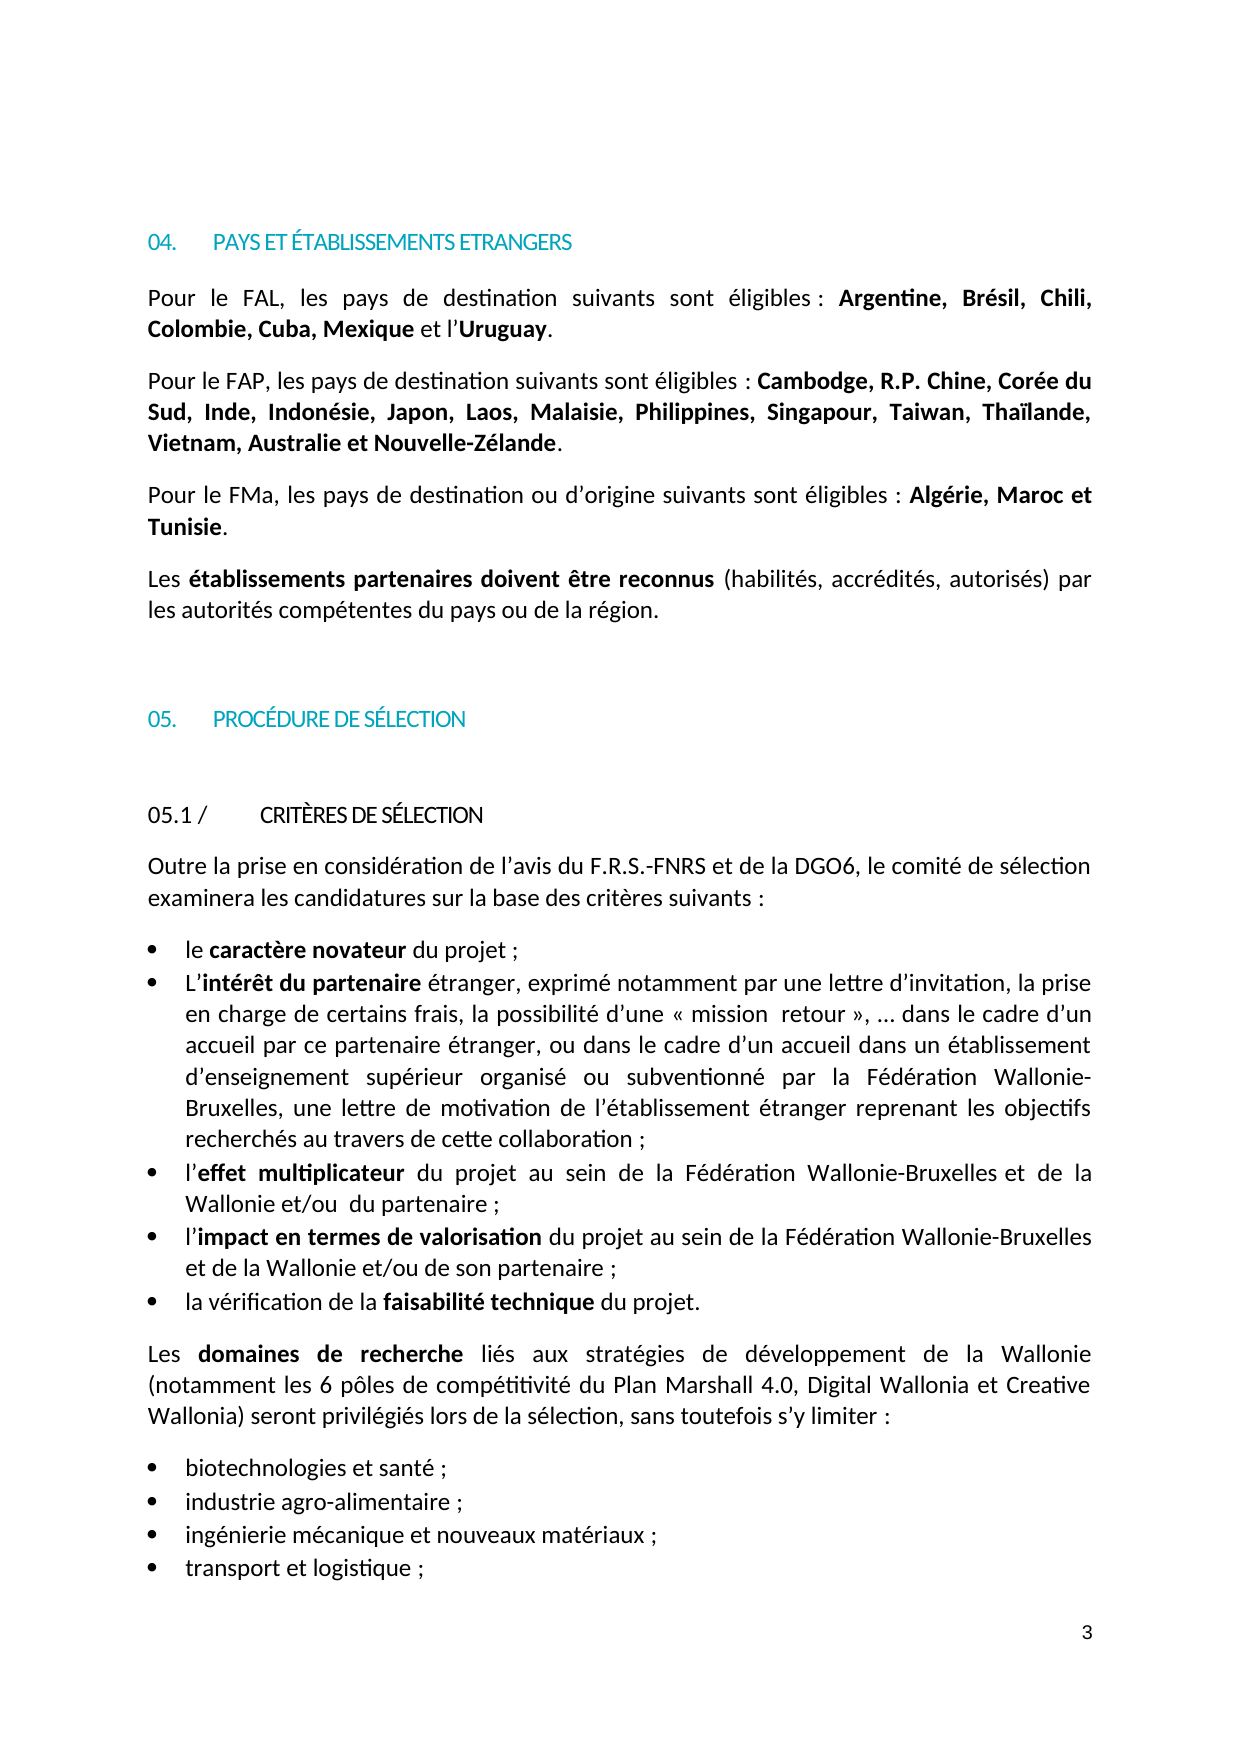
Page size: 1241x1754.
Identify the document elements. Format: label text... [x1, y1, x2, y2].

text Procédure de Sélection [148, 687, 1092, 737]
list transport et logistique ; [148, 1552, 1092, 1583]
list L’intérêt du partenaire étranger, exprimé notamment par une lettre d’invitation, la prise en charge de certains frais, la possibilité d’une « mission retour », … dans le cadre d’un accueil par ce partenaire étranger, ou dans le cadre d’un accueil dans un établissement d’enseignement supérieur organisé ou subventionné par la Fédération Wallonie-Bruxelles, une lettre de motivation de l’établissement étranger reprenant les objectifs recherchés au travers de cette collaboration ; [148, 966, 1092, 1154]
list biotechnologies et santé ; [148, 1452, 1092, 1483]
list ingénierie mécanique et nouveaux matériaux ; [148, 1518, 1092, 1550]
text Pour le FMa, les pays de destination ou d’origine suivants sont éligibles : Algérie, Maroc et Tunisie. [148, 479, 1092, 541]
text Les domaines de recherche liés aux stratégies de développement de la Wallonie (notamment les 6 pôles de compétitivité du Plan Marshall 4.0, Digital Wallonia et Creative Wallonia) seront privilégiés lors de la sélection, sans toutefois s’y limiter : [148, 1337, 1092, 1431]
list industrie agro-alimentaire ; [148, 1485, 1092, 1516]
text Les établissements partenaires doivent être reconnus (habilités, accrédités, autorisés) par les autorités compétentes du pays ou de la région. [148, 562, 1092, 625]
list la vérification de la faisabilité technique du projet. [148, 1285, 1092, 1316]
list le caractère novateur du projet ; [148, 933, 1092, 964]
text Pays et établissements ETRANGERS [148, 210, 1092, 260]
text Pour le FAP, les pays de destination suivants sont éligibles : Cambodge, R.P. Chine, Corée du Sud, Inde, Indonésie, Japon, Laos, Malaisie, Philippines, Singapour, Taiwan, Thaïlande, Vietnam, Australie et Nouvelle-Zélande. [148, 364, 1092, 458]
text Outre la prise en considération de l’avis du F.R.S.-FNRS et de la DGO6, le comité de sélection examinera les candidatures sur la base des critères suivants : [148, 850, 1092, 912]
text Pour le FAL, les pays de destination suivants sont éligibles : Argentine, Brésil, Chili, Colombie, Cuba, Mexique et l’Uruguay. [148, 281, 1092, 343]
list l’impact en termes de valorisation du projet au sein de la Fédération Wallonie-Bruxelles et de la Wallonie et/ou de son partenaire ; [148, 1221, 1092, 1283]
text Critères de sélection [148, 800, 1092, 829]
list l’effet multiplicateur du projet au sein de la Fédération Wallonie-Bruxelles et de la Wallonie et/ou du partenaire ; [148, 1156, 1092, 1218]
